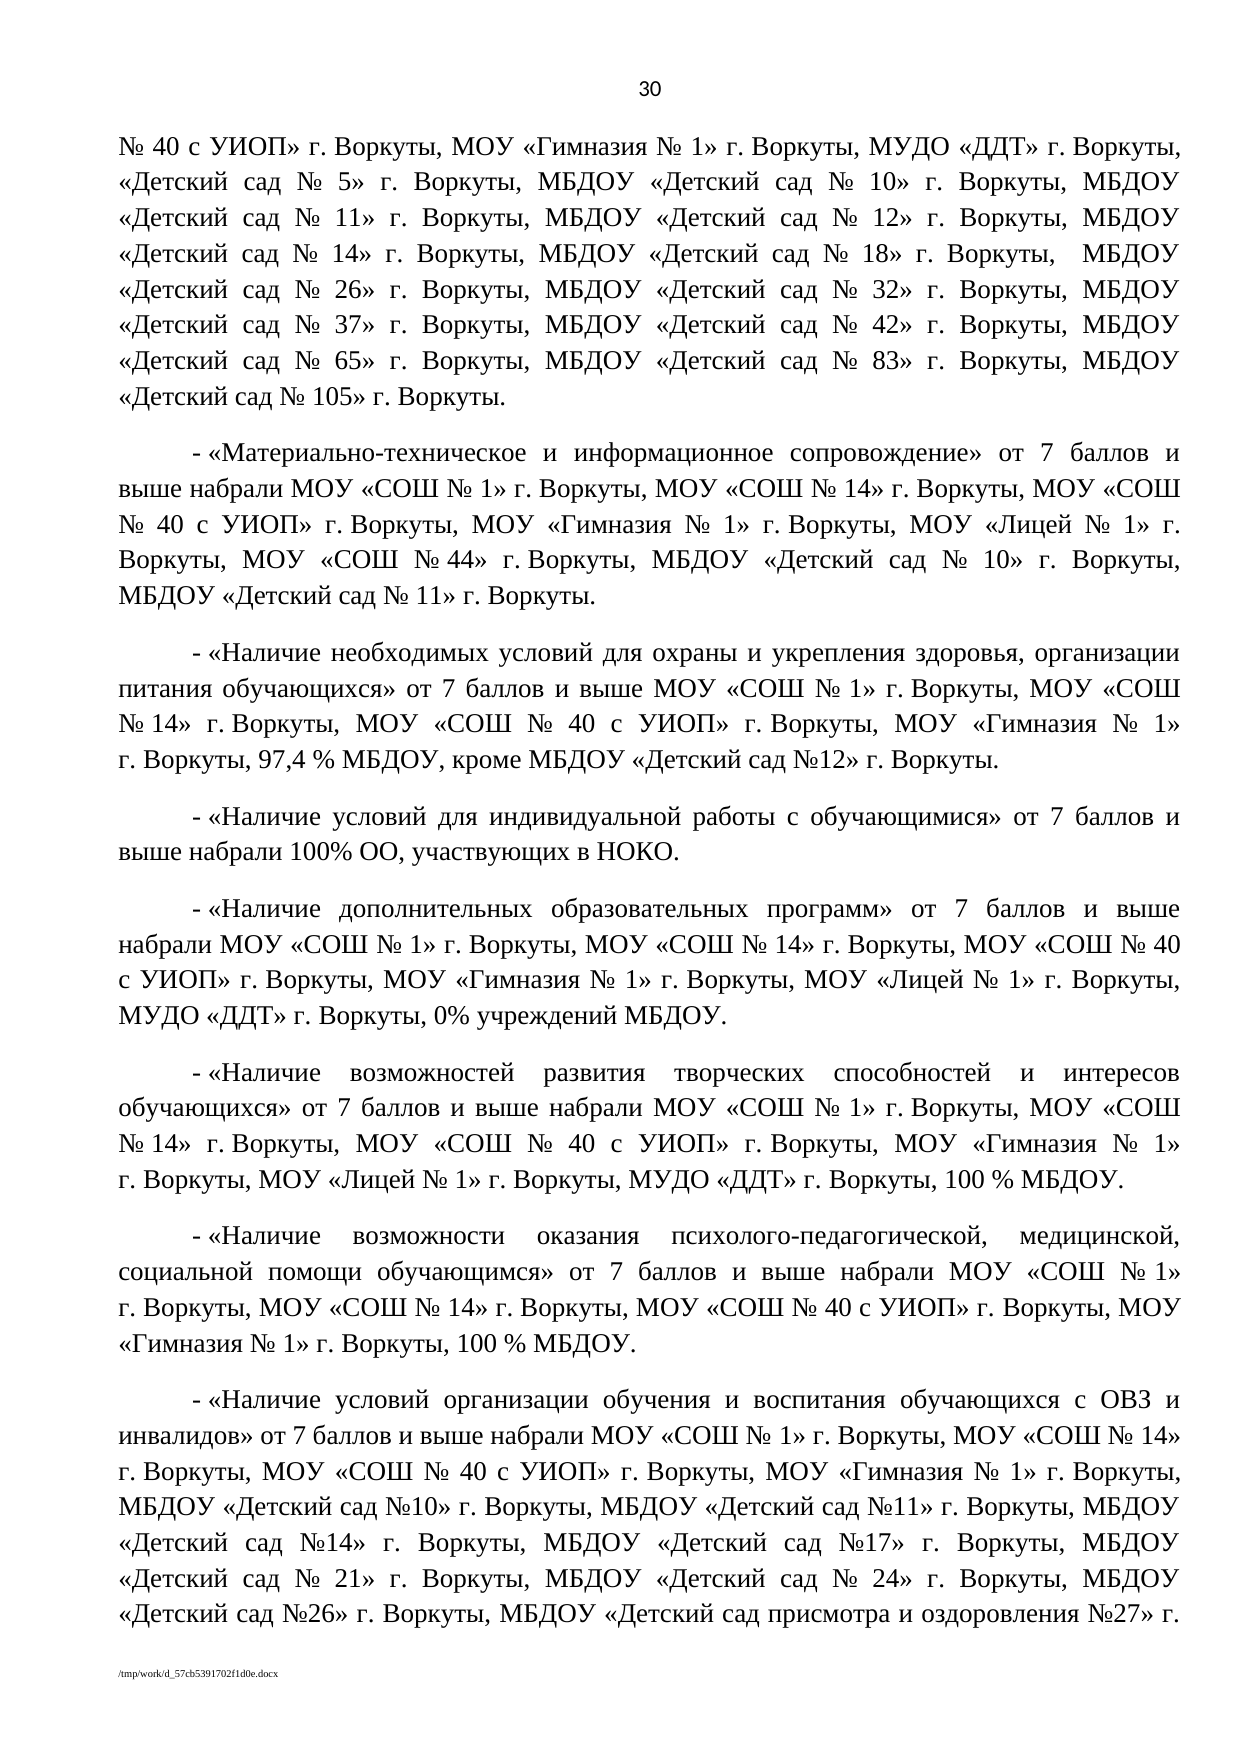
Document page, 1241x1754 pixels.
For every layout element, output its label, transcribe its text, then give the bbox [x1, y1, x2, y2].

text - «Наличие дополнительных образовательных программ» от 7 баллов и выше набрали МОУ «СОШ № 1» г. Воркуты, МОУ «СОШ № 14» г. Воркуты, МОУ «СОШ № 40 с УИОП» г. Воркуты, МОУ «Гимназия № 1» г. Воркуты, МОУ «Лицей № 1» г. Воркуты, МУДО «ДДТ» г. Воркуты, 0% учреждений МБДОУ. [118, 892, 1181, 1030]
text - «Наличие возможностей развития творческих способностей и интересов обучающихся» от 7 баллов и выше набрали МОУ «СОШ № 1» г. Воркуты, МОУ «СОШ № 14» г. Воркуты, МОУ «СОШ № 40 с УИОП» г. Воркуты, МОУ «Гимназия № 1» г. Воркуты, МОУ «Лицей № 1» г. Воркуты, МУДО «ДДТ» г. Воркуты, 100 % МБДОУ. [118, 1056, 1181, 1194]
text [118, 1383, 1181, 1629]
text - «Материально-техническое и информационное сопровождение» от 7 баллов и выше набрали МОУ «СОШ № 1» г. Воркуты, МОУ «СОШ № 14» г. Воркуты, МОУ «СОШ № 40 с УИОП» г. Воркуты, МОУ «Гимназия № 1» г. Воркуты, МОУ «Лицей № 1» г. Воркуты, МОУ «СОШ № 44» г. Воркуты, МБДОУ «Детский сад № 10» г. Воркуты, МБДОУ «Детский сад № 11» г. Воркуты. [118, 436, 1181, 611]
text - «Наличие условий для индивидуальной работы с обучающимися» от 7 баллов и выше набрали 100% ОО, участвующих в НОКО. [118, 800, 1181, 867]
text - «Наличие необходимых условий для охраны и укрепления здоровья, организации питания обучающихся» от 7 баллов и выше МОУ «СОШ № 1» г. Воркуты, МОУ «СОШ № 14» г. Воркуты, МОУ «СОШ № 40 с УИОП» г. Воркуты, МОУ «Гимназия № 1» г. Воркуты, 97,4 % МБДОУ, кроме МБДОУ «Детский сад №12» г. Воркуты. [118, 636, 1181, 774]
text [118, 130, 1181, 411]
text - «Наличие возможности оказания психолого-педагогической, медицинской, социальной помощи обучающимся» от 7 баллов и выше набрали МОУ «СОШ № 1» г. Воркуты, МОУ «СОШ № 14» г. Воркуты, МОУ «СОШ № 40 с УИОП» г. Воркуты, МОУ «Гимназия № 1» г. Воркуты, 100 % МБДОУ. [118, 1219, 1181, 1358]
